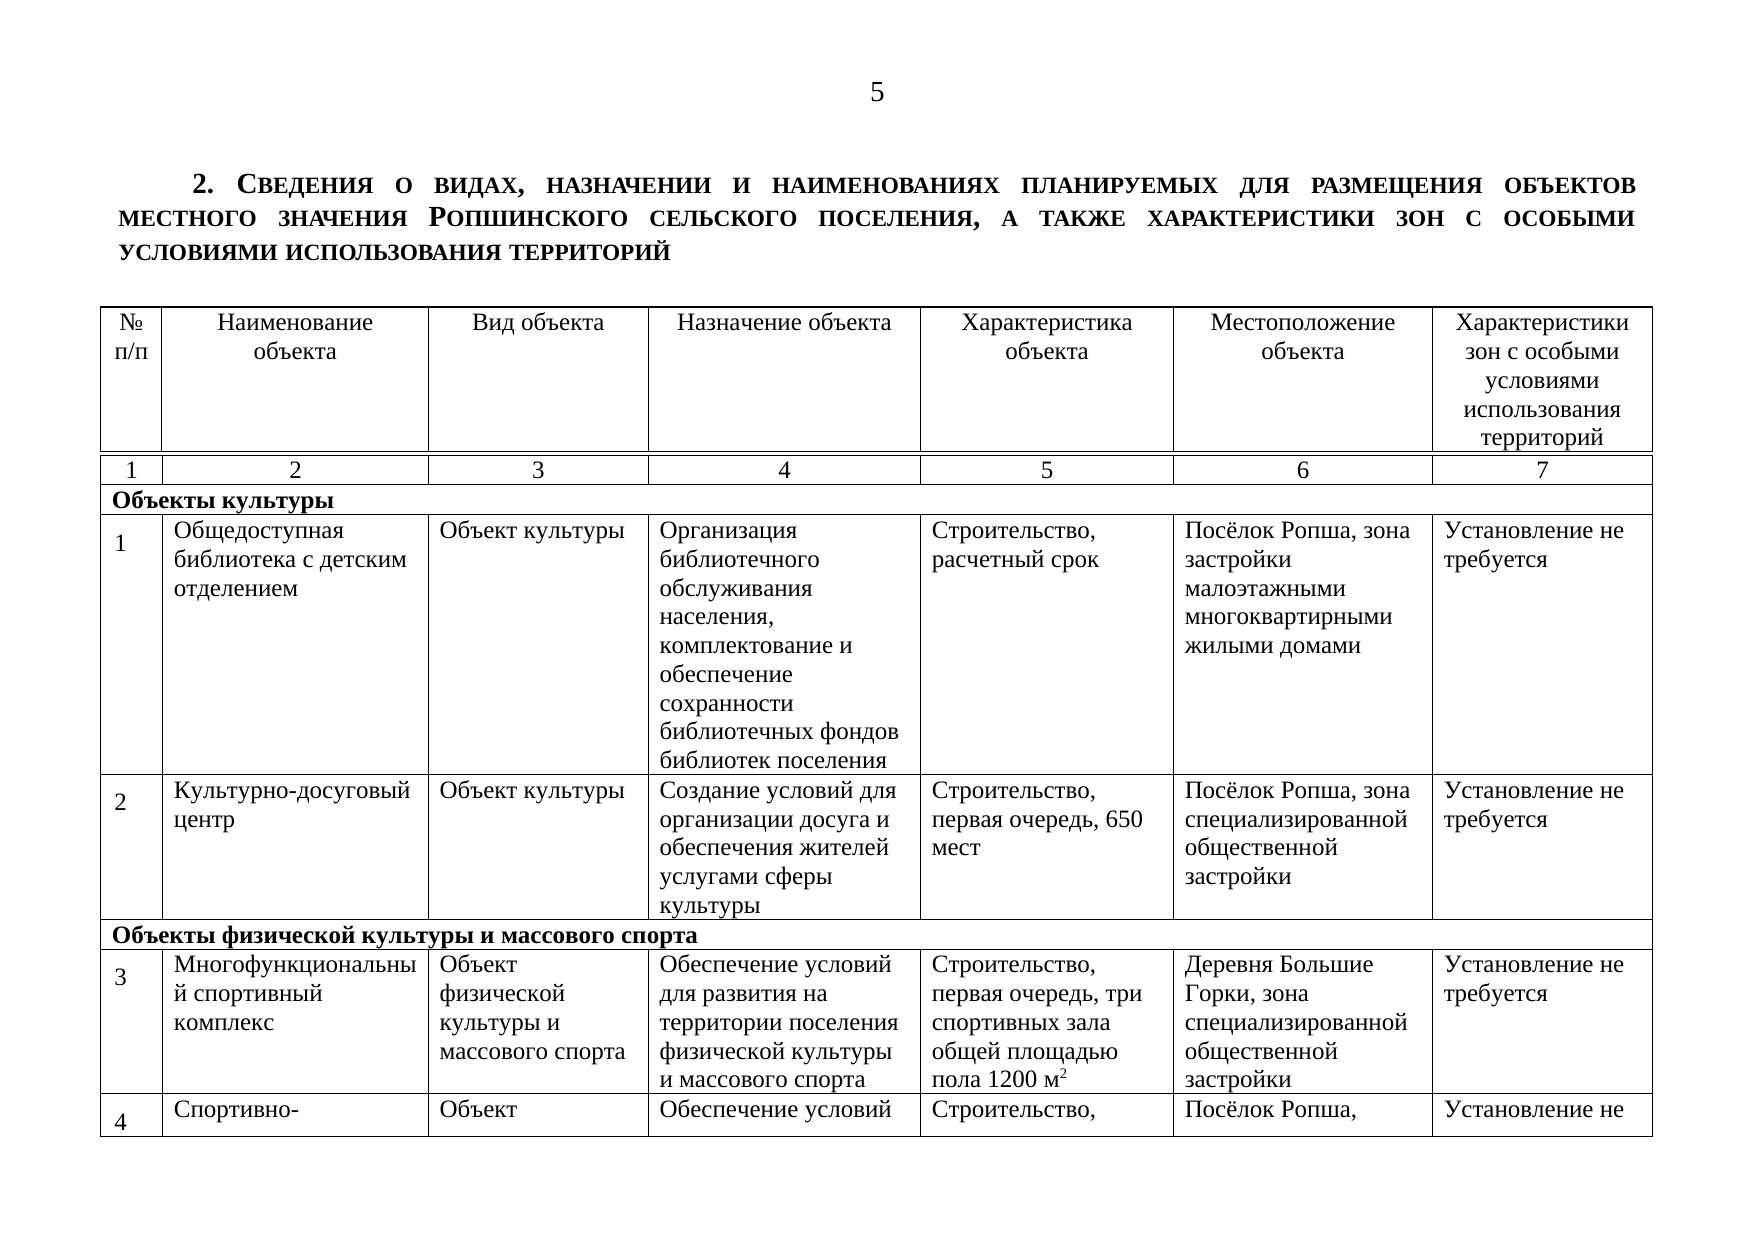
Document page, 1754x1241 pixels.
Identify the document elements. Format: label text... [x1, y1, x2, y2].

subtitle Сведения о видах, назначении и наименованиях планируемых для размещения объектов местного значения Ропшинского сельского поселения, а также характеристики зон с особыми условиями использования территорий [118, 166, 1636, 267]
table_header 5 [921, 456, 1173, 484]
table_cell Деревня Большие Горки, зона специализированной общественной застройки [1174, 950, 1432, 1093]
table_header 4 [649, 456, 920, 484]
table_header Наименование объекта [162, 308, 428, 451]
table_header 3 [429, 456, 648, 484]
table_cell Установление не требуется [1433, 775, 1652, 919]
table_cell Посёлок Ропша, зона специализированной общественной застройки [1174, 775, 1432, 919]
table_cell Посёлок Ропша, зона застройки малоэтажными многоквартирными жилыми домами [1174, 515, 1432, 774]
table_header 6 [1174, 456, 1432, 484]
table_cell Многофункциональный спортивный комплекс [163, 950, 428, 1093]
table_cell Объект физической культуры и массового спорта [429, 950, 648, 1093]
table_cell Строительство, расчетный срок [921, 515, 1173, 774]
table_cell [101, 950, 162, 1093]
table_header 1 [101, 456, 162, 484]
table_cell Спортивно-оздоровительный комплекс [163, 1094, 428, 1136]
table_cell Установление не требуется [1433, 950, 1652, 1093]
table_header Вид объекта [429, 308, 648, 451]
table_header 2 [163, 456, 428, 484]
table_cell Создание условий для организации досуга и обеспечения жителей услугами сферы культуры [649, 775, 920, 919]
table_cell [101, 515, 162, 774]
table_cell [921, 1094, 1173, 1136]
table_cell Установление не требуется [1433, 1094, 1652, 1136]
table_cell Объекты культуры [101, 485, 1652, 514]
table_cell Объект культуры [429, 515, 648, 774]
table_cell Строительство, первая очередь, три спортивных зала общей площадью пола 1200 м2 [921, 950, 1173, 1093]
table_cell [649, 1094, 920, 1136]
table_header № п/п [101, 308, 161, 451]
table_header 7 [1433, 456, 1652, 484]
table_cell Строительство, первая очередь, 650 мест [921, 775, 1173, 919]
table_cell Объект культуры [429, 775, 648, 919]
table_cell [101, 775, 162, 919]
table_cell Установление не требуется [1433, 515, 1652, 774]
table_header Назначение объекта [649, 308, 920, 451]
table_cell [429, 1094, 648, 1136]
table_header Местоположение объекта [1174, 308, 1432, 451]
table_cell Объекты физической культуры и массового спорта [101, 920, 1652, 948]
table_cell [1174, 1094, 1432, 1136]
table_cell [101, 1094, 162, 1136]
table_cell Обеспечение условий для развития на территории поселения физической культуры и массового спорта [649, 950, 920, 1093]
table_cell Культурно-досуговый центр [163, 775, 428, 919]
table_header Характеристика объекта [921, 308, 1173, 451]
table_cell Общедоступная библиотека с детским отделением [163, 515, 428, 774]
table_header Характеристики зон с особыми условиями использования территорий [1433, 308, 1652, 451]
table_cell Организация библиотечного обслуживания населения, комплектование и обеспечение сохранности библиотечных фондов библиотек поселения [649, 515, 920, 774]
